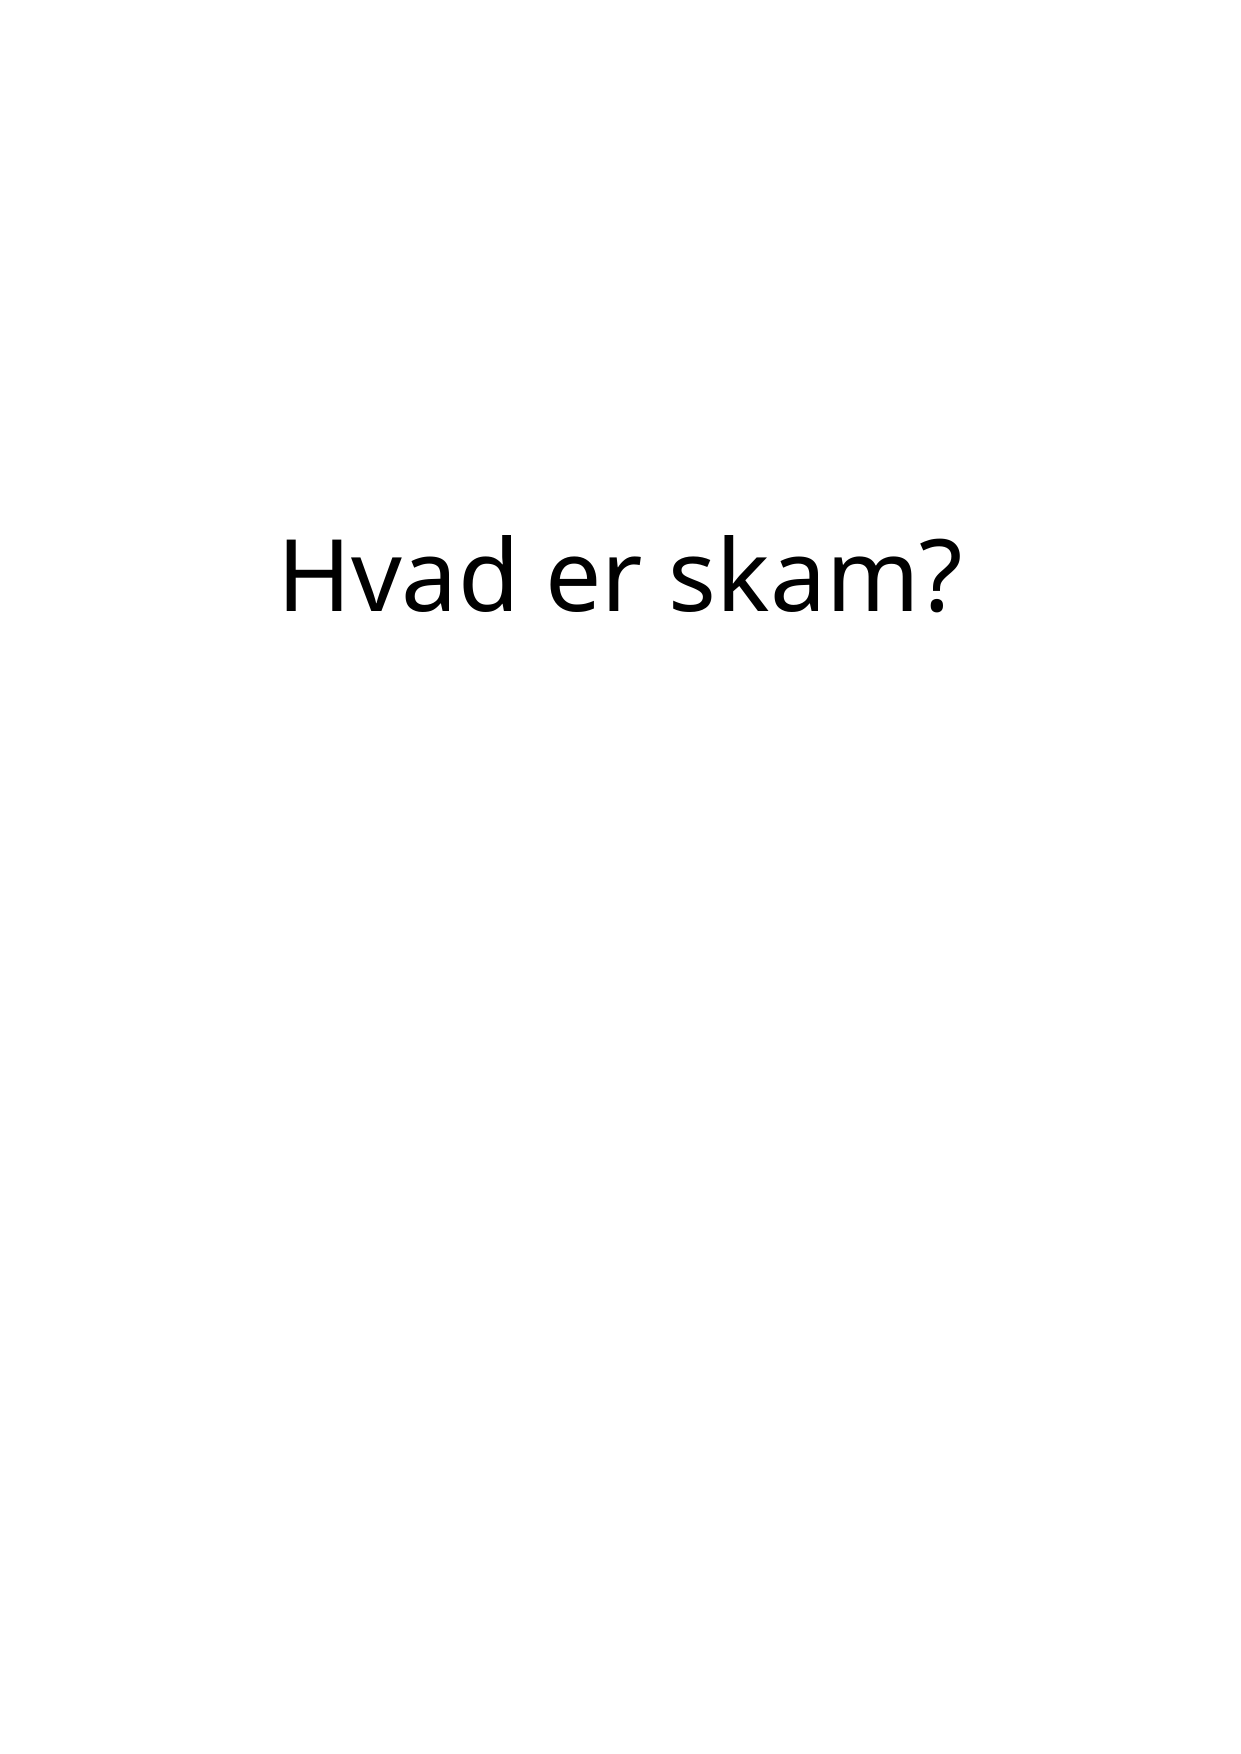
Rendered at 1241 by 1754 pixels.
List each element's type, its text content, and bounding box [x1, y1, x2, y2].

text Hvad er skam? [118, 505, 1122, 641]
